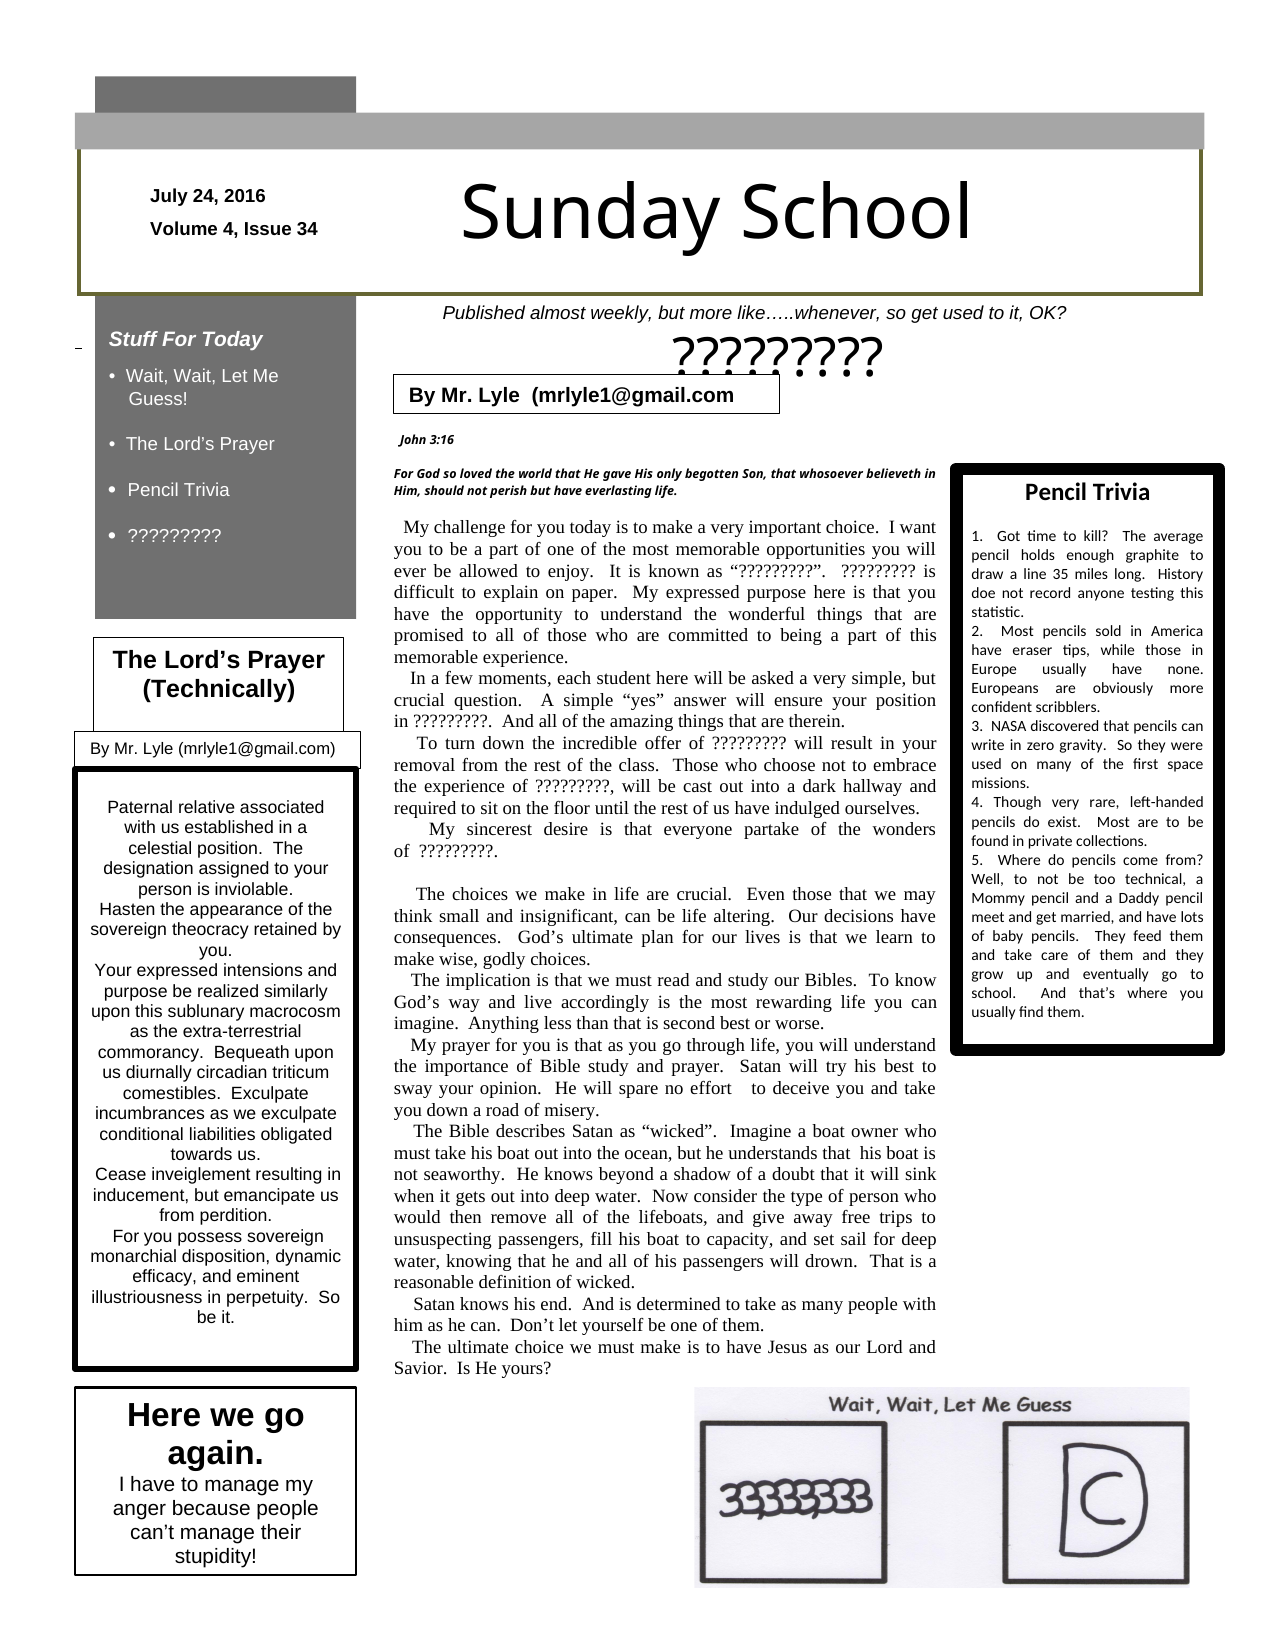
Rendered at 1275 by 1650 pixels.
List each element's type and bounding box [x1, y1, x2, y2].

picture [693, 1387, 1196, 1593]
